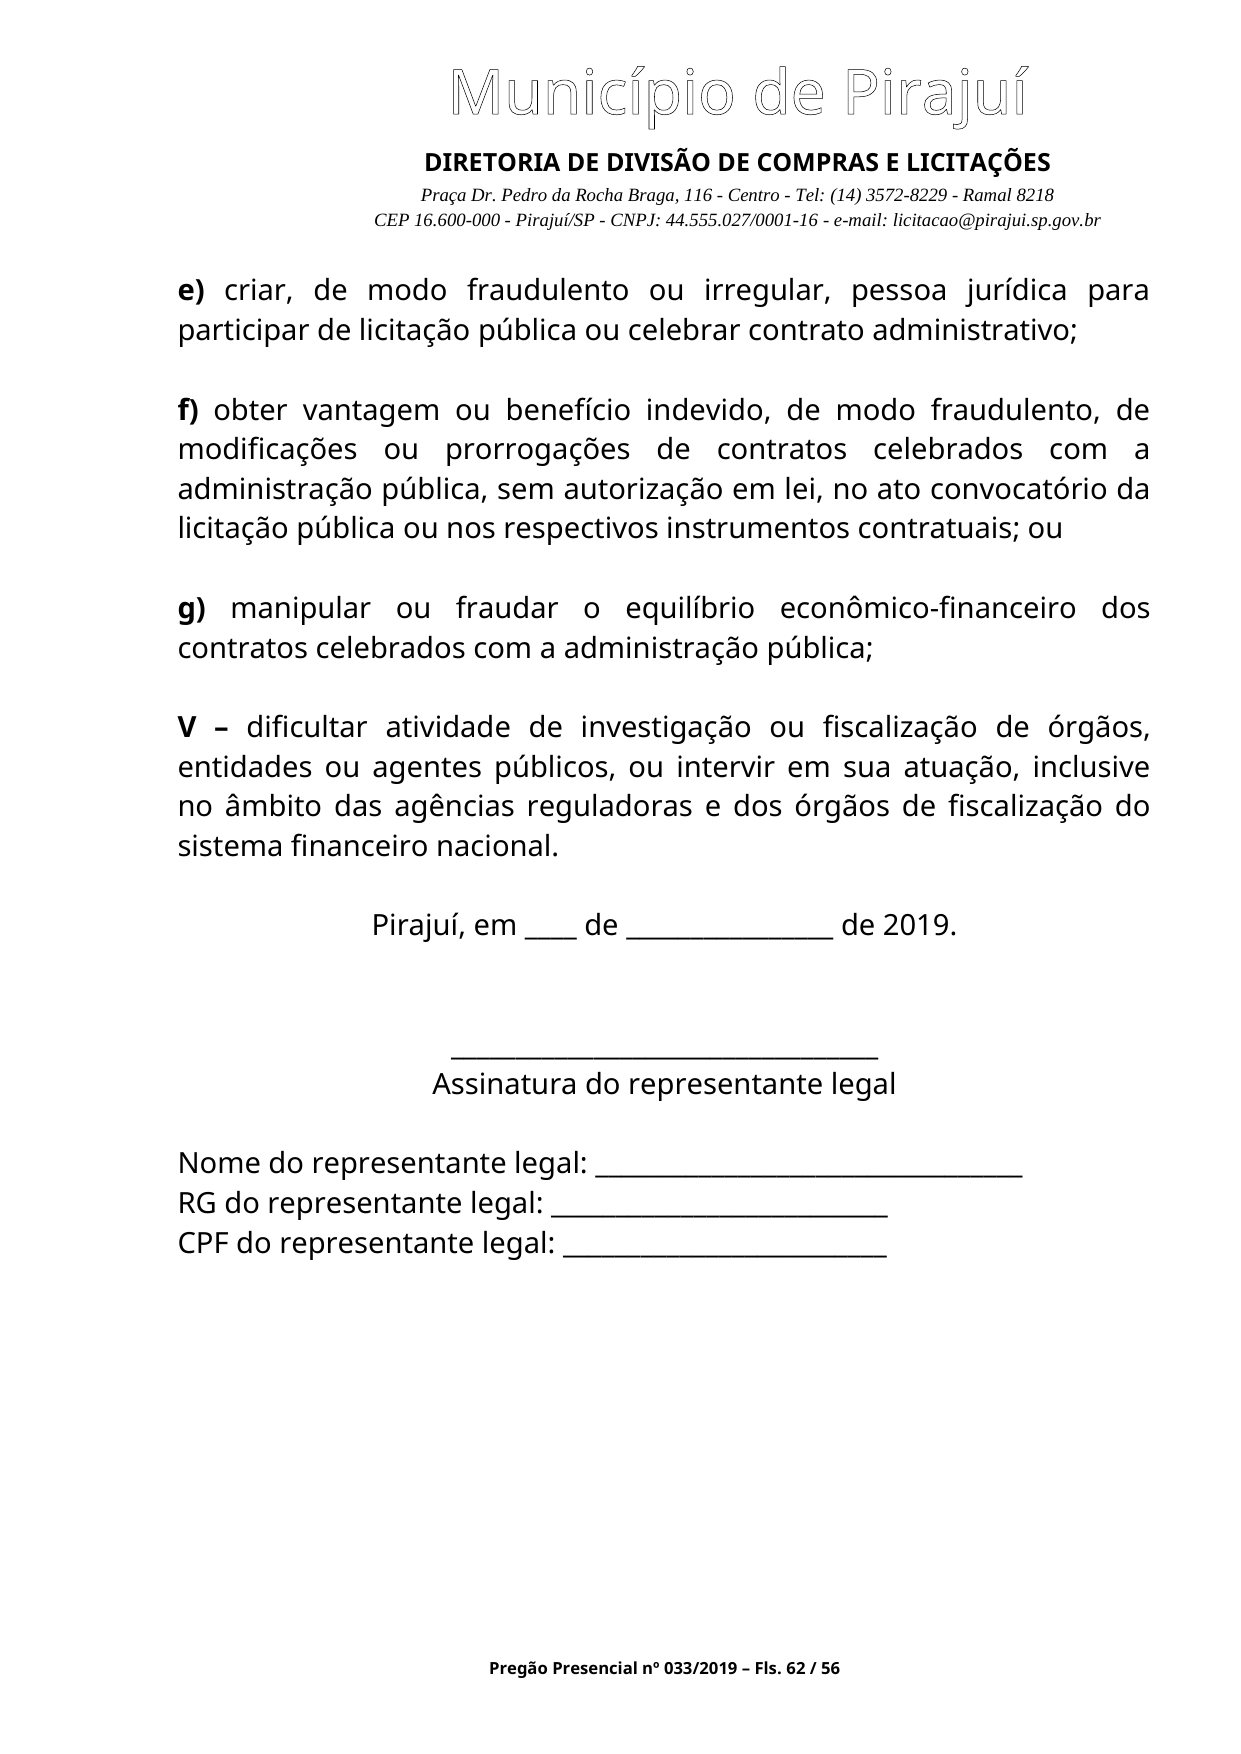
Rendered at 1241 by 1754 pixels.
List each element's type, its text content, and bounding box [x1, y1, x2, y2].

text g) manipular ou fraudar o equilíbrio econômico-financeiro dos contratos celebrados com a administração pública; [177, 587, 1152, 667]
text RG do representante legal: __________________________ [177, 1182, 1152, 1222]
text Pirajuí, em ____ de ________________ de 2019. [177, 905, 1152, 944]
text _________________________________ [177, 1024, 1152, 1063]
text Nome do representante legal: _________________________________ [177, 1143, 1152, 1182]
text V – dificultar atividade de investigação ou fiscalização de órgãos, entidades ou agentes públicos, ou intervir em sua atuação, inclusive no âmbito das agências reguladoras e dos órgãos de fiscalização do sistema financeiro nacional. [177, 706, 1152, 865]
text e) criar, de modo fraudulento ou irregular, pessoa jurídica para participar de licitação pública ou celebrar contrato administrativo; [177, 270, 1152, 349]
text CPF do representante legal: _________________________ [177, 1222, 1152, 1262]
text Assinatura do representante legal [177, 1063, 1152, 1103]
text f) obter vantagem ou benefício indevido, de modo fraudulento, de modificações ou prorrogações de contratos celebrados com a administração pública, sem autorização em lei, no ato convocatório da licitação pública ou nos respectivos instrumentos contratuais; ou [177, 389, 1152, 547]
